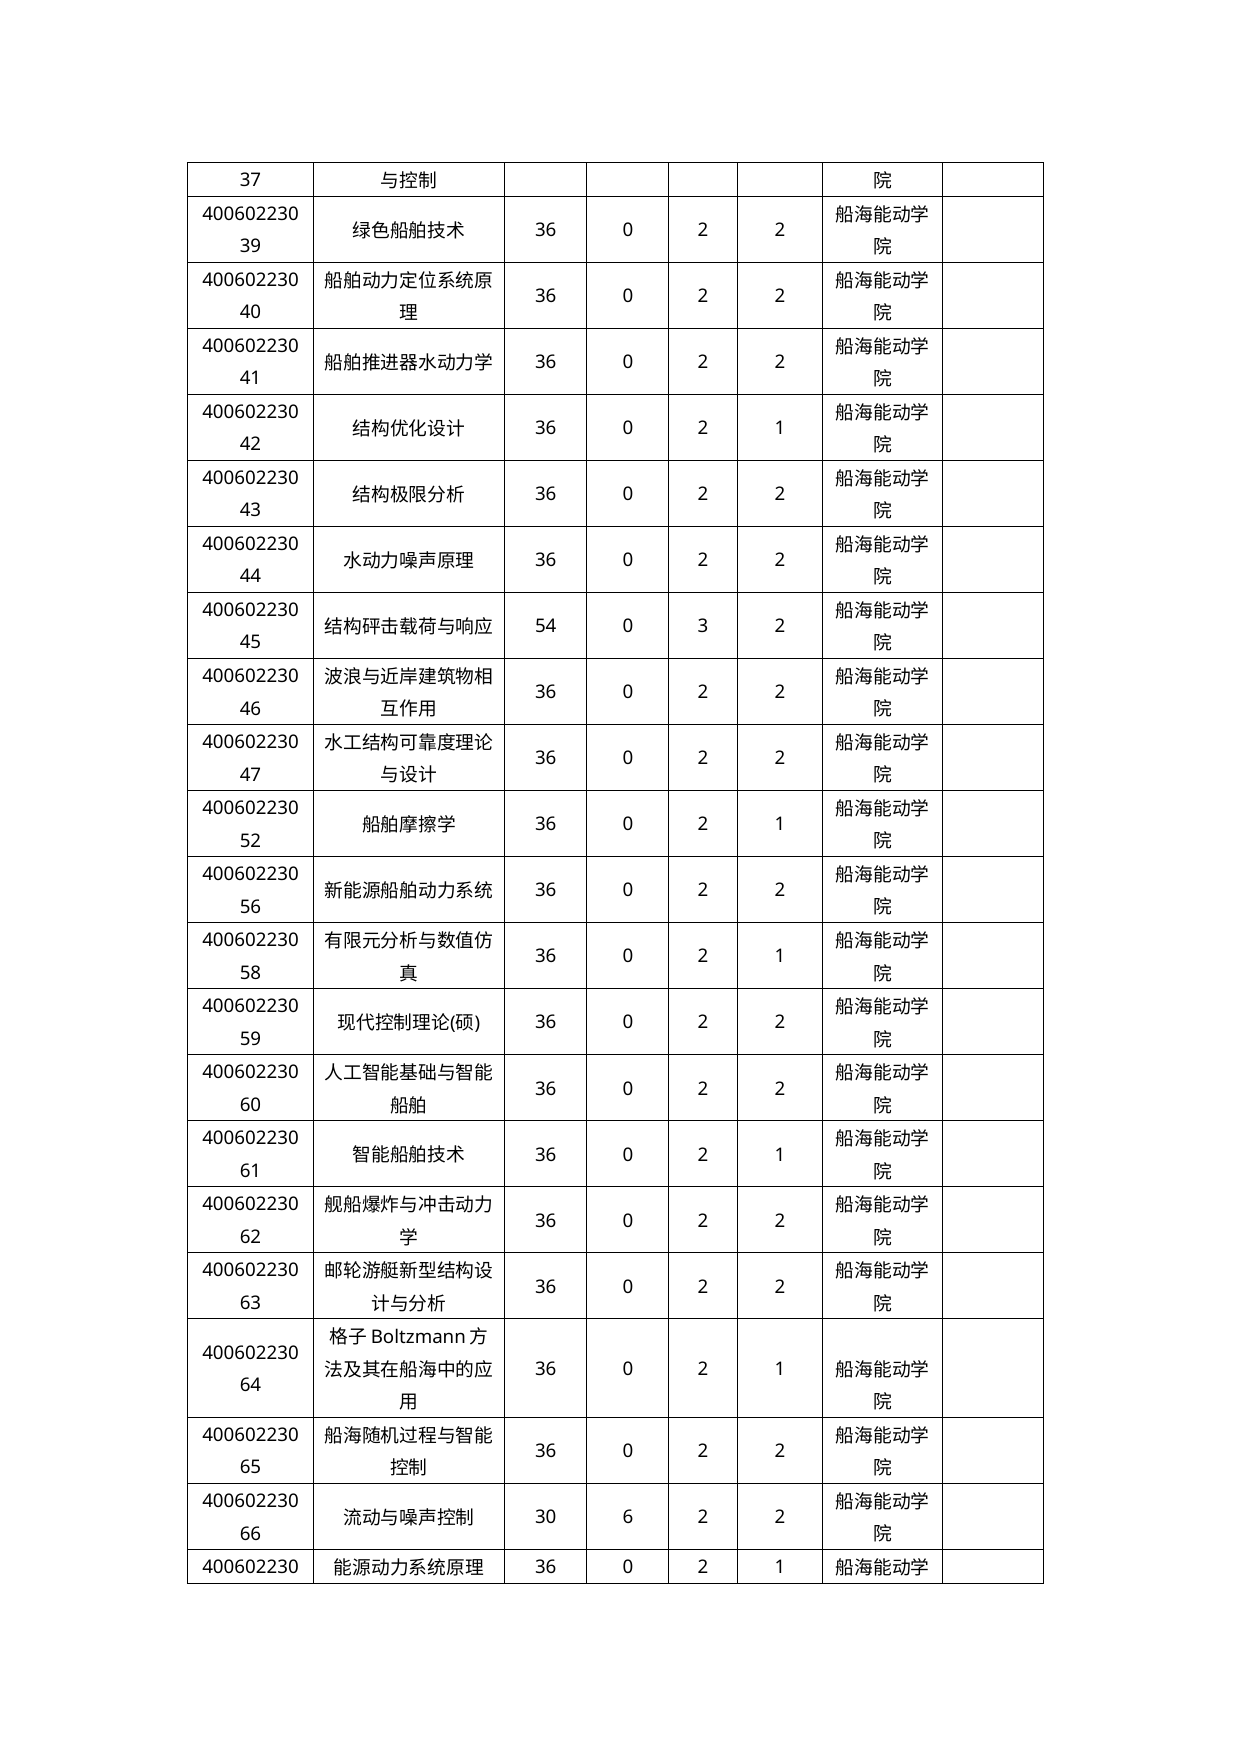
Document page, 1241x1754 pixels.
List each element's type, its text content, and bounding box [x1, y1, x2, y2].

table_cell 流动与噪声控制 [314, 1484, 504, 1549]
table_cell 2 [669, 659, 737, 724]
table_cell 0 [587, 1121, 668, 1186]
table_cell 2 [669, 263, 737, 328]
table_cell 2 [738, 1187, 822, 1252]
table_cell 40060223052 [188, 791, 313, 856]
table_cell 36 [505, 527, 586, 592]
table_cell 2 [738, 1484, 822, 1549]
table_cell [943, 163, 1043, 196]
table_cell 绿色船舶技术 [314, 197, 504, 262]
table_cell 2 [669, 395, 737, 460]
table_cell 船海能动学院 [823, 197, 942, 262]
table_cell [943, 395, 1043, 460]
table_cell [943, 461, 1043, 526]
table_cell 36 [505, 1121, 586, 1186]
table_cell 40060223043 [188, 461, 313, 526]
table_cell [943, 197, 1043, 262]
table_cell 40060223060 [188, 1055, 313, 1120]
table_cell 1 [738, 1121, 822, 1186]
table_cell 2 [738, 989, 822, 1054]
table_cell 40060223058 [188, 923, 313, 988]
table_cell 36 [505, 1550, 586, 1582]
table_cell 1 [738, 923, 822, 988]
table_cell 水动力噪声原理 [314, 527, 504, 592]
table_cell 2 [738, 1418, 822, 1483]
table_cell 2 [738, 1253, 822, 1318]
table_cell 0 [587, 857, 668, 922]
table_cell 船舶动力定位系统原理 [314, 263, 504, 328]
table_cell 0 [587, 923, 668, 988]
table_cell 2 [669, 791, 737, 856]
table_cell 波浪与近岸建筑物相互作用 [314, 659, 504, 724]
table_cell 结构优化设计 [314, 395, 504, 460]
table_cell 2 [738, 725, 822, 790]
table_cell [943, 527, 1043, 592]
table_cell 36 [505, 923, 586, 988]
table_cell [943, 1253, 1043, 1318]
table_cell 邮轮游艇新型结构设计与分析 [314, 1253, 504, 1318]
table_cell 40060223066 [188, 1484, 313, 1549]
table_cell 0 [587, 395, 668, 460]
table_cell 船海能动学院 [823, 659, 942, 724]
table_cell 0 [587, 989, 668, 1054]
table_cell 40060223065 [188, 1418, 313, 1483]
table_cell 2 [738, 461, 822, 526]
table_cell 船海能动学院 [823, 395, 942, 460]
table_cell [943, 1319, 1043, 1417]
table_cell 36 [505, 197, 586, 262]
table_cell 船海能动学院 [823, 1253, 942, 1318]
table_cell 2 [669, 1550, 737, 1582]
table_cell 54 [505, 593, 586, 658]
table_cell 2 [669, 1319, 737, 1417]
table_cell 40060223046 [188, 659, 313, 724]
table_cell 0 [587, 163, 668, 196]
table_cell 2 [738, 659, 822, 724]
table_cell 船海能动学院 [823, 1187, 942, 1252]
table_cell 0 [587, 329, 668, 394]
table_cell 现代控制理论(硕) [314, 989, 504, 1054]
table_cell 40060223041 [188, 329, 313, 394]
table_cell 30 [505, 1484, 586, 1549]
table_cell [943, 725, 1043, 790]
table_cell 0 [587, 1319, 668, 1417]
table_cell 36 [505, 989, 586, 1054]
table_cell 2 [669, 329, 737, 394]
table_cell 船海随机过程与智能控制 [314, 1418, 504, 1483]
table_cell 2 [669, 1187, 737, 1252]
table_cell 36 [505, 1253, 586, 1318]
table_cell [943, 1187, 1043, 1252]
table_cell 36 [505, 329, 586, 394]
table_cell 格子Boltzmann方法及其在船海中的应用 [314, 1319, 504, 1417]
table_cell 智能船舶技术 [314, 1121, 504, 1186]
table_cell 36 [505, 395, 586, 460]
table_cell 2 [669, 1121, 737, 1186]
table_cell 36 [505, 1418, 586, 1483]
table_cell 40060223040 [188, 263, 313, 328]
table_cell [943, 791, 1043, 856]
table_cell 船海能动学院 [823, 857, 942, 922]
table_cell 36 [505, 1187, 586, 1252]
table_cell 0 [587, 1055, 668, 1120]
table_cell 2 [669, 725, 737, 790]
table_cell [943, 1550, 1043, 1582]
table_cell [943, 659, 1043, 724]
table_cell 新能源船舶动力系统 [314, 857, 504, 922]
table_cell 0 [587, 1418, 668, 1483]
table_cell 船海能动学院 [823, 1550, 942, 1582]
table_cell 船海能动学院 [823, 989, 942, 1054]
table_cell [943, 329, 1043, 394]
table_cell 人工智能基础与智能船舶 [314, 1055, 504, 1120]
table_cell 36 [505, 857, 586, 922]
table_cell 舰船爆炸与冲击动力学 [314, 1187, 504, 1252]
table_cell 0 [587, 1550, 668, 1582]
table_cell 船海能动学院 [823, 263, 942, 328]
table_cell 船海能动学院 [823, 1055, 942, 1120]
table_cell 36 [505, 1319, 586, 1417]
table_cell 2 [669, 461, 737, 526]
table_cell [943, 923, 1043, 988]
table_cell 0 [587, 725, 668, 790]
table_cell 40060223056 [188, 857, 313, 922]
table_cell 船海能动学院 [823, 593, 942, 658]
table_cell [943, 857, 1043, 922]
table_cell 船海能动学院 [823, 923, 942, 988]
table_cell 0 [587, 593, 668, 658]
table_cell 船海能动学院 [823, 1121, 942, 1186]
table_cell 0 [587, 791, 668, 856]
table_cell 船海能动学院 [823, 329, 942, 394]
table_cell 2 [738, 593, 822, 658]
table_cell 能源动力系统原理 [314, 1550, 504, 1582]
table_cell 40060223045 [188, 593, 313, 658]
table_cell 0 [587, 197, 668, 262]
table_cell 船舶摩擦学 [314, 791, 504, 856]
table_cell 40060223067 [188, 1550, 313, 1582]
table_cell 2 [669, 1055, 737, 1120]
table_cell 40060223063 [188, 1253, 313, 1318]
table_cell 0 [587, 659, 668, 724]
table_cell 0 [587, 461, 668, 526]
table_cell 36 [505, 163, 586, 196]
table_cell [943, 1121, 1043, 1186]
table_cell 2 [669, 1253, 737, 1318]
table_cell 36 [505, 659, 586, 724]
table_cell 40060223039 [188, 197, 313, 262]
table_cell 2 [669, 527, 737, 592]
table_cell 结构极限分析 [314, 461, 504, 526]
table_cell 2 [738, 197, 822, 262]
table_cell 36 [505, 461, 586, 526]
table_cell [943, 989, 1043, 1054]
table_cell 2 [669, 1484, 737, 1549]
table_cell 2 [669, 923, 737, 988]
table_cell 结构砰击载荷与响应 [314, 593, 504, 658]
table_cell 36 [505, 791, 586, 856]
table_cell [943, 1484, 1043, 1549]
table_cell 2 [738, 1055, 822, 1120]
table_cell 1 [738, 791, 822, 856]
table_cell 船海能动学院 [823, 1319, 942, 1417]
table_cell 40060223059 [188, 989, 313, 1054]
table_cell 2 [738, 527, 822, 592]
table_cell 1 [738, 163, 822, 196]
table_cell [943, 1418, 1043, 1483]
table_cell 2 [738, 263, 822, 328]
table_cell 2 [669, 1418, 737, 1483]
table_cell 36 [505, 263, 586, 328]
table_cell 2 [669, 989, 737, 1054]
table_cell 40060223044 [188, 527, 313, 592]
table_cell 船海能动学院 [823, 163, 942, 196]
table_cell 6 [587, 1484, 668, 1549]
table_cell 水工结构可靠度理论与设计 [314, 725, 504, 790]
table_cell 船海能动学院 [823, 725, 942, 790]
table_cell 有限元分析与数值仿真 [314, 923, 504, 988]
table_cell 2 [669, 857, 737, 922]
table_cell 船舶推进器水动力学 [314, 329, 504, 394]
table_cell 2 [738, 329, 822, 394]
table_cell 0 [587, 1187, 668, 1252]
table_cell 船海能动学院 [823, 1418, 942, 1483]
table_cell 船海能动学院 [823, 461, 942, 526]
table_cell 40060223037 [188, 163, 313, 196]
table_cell 1 [738, 395, 822, 460]
table_cell 40060223047 [188, 725, 313, 790]
table_cell 1 [738, 1550, 822, 1582]
table_cell 0 [587, 527, 668, 592]
table_cell 船海能动学院 [823, 527, 942, 592]
table_cell 40060223061 [188, 1121, 313, 1186]
table_cell 1 [738, 1319, 822, 1417]
table_cell 3 [669, 593, 737, 658]
table_cell 海洋机器人运动建模与控制 [314, 163, 504, 196]
table_cell [943, 263, 1043, 328]
table_cell 船海能动学院 [823, 1484, 942, 1549]
table_cell 船海能动学院 [823, 791, 942, 856]
table_cell 36 [505, 1055, 586, 1120]
table_cell 2 [669, 197, 737, 262]
table_cell 40060223064 [188, 1319, 313, 1417]
table_cell [943, 1055, 1043, 1120]
table_cell 2 [669, 163, 737, 196]
table_cell 0 [587, 263, 668, 328]
table_cell 2 [738, 857, 822, 922]
table_cell [943, 593, 1043, 658]
table_cell 0 [587, 1253, 668, 1318]
table_cell 40060223042 [188, 395, 313, 460]
table_cell 36 [505, 725, 586, 790]
table_cell 40060223062 [188, 1187, 313, 1252]
